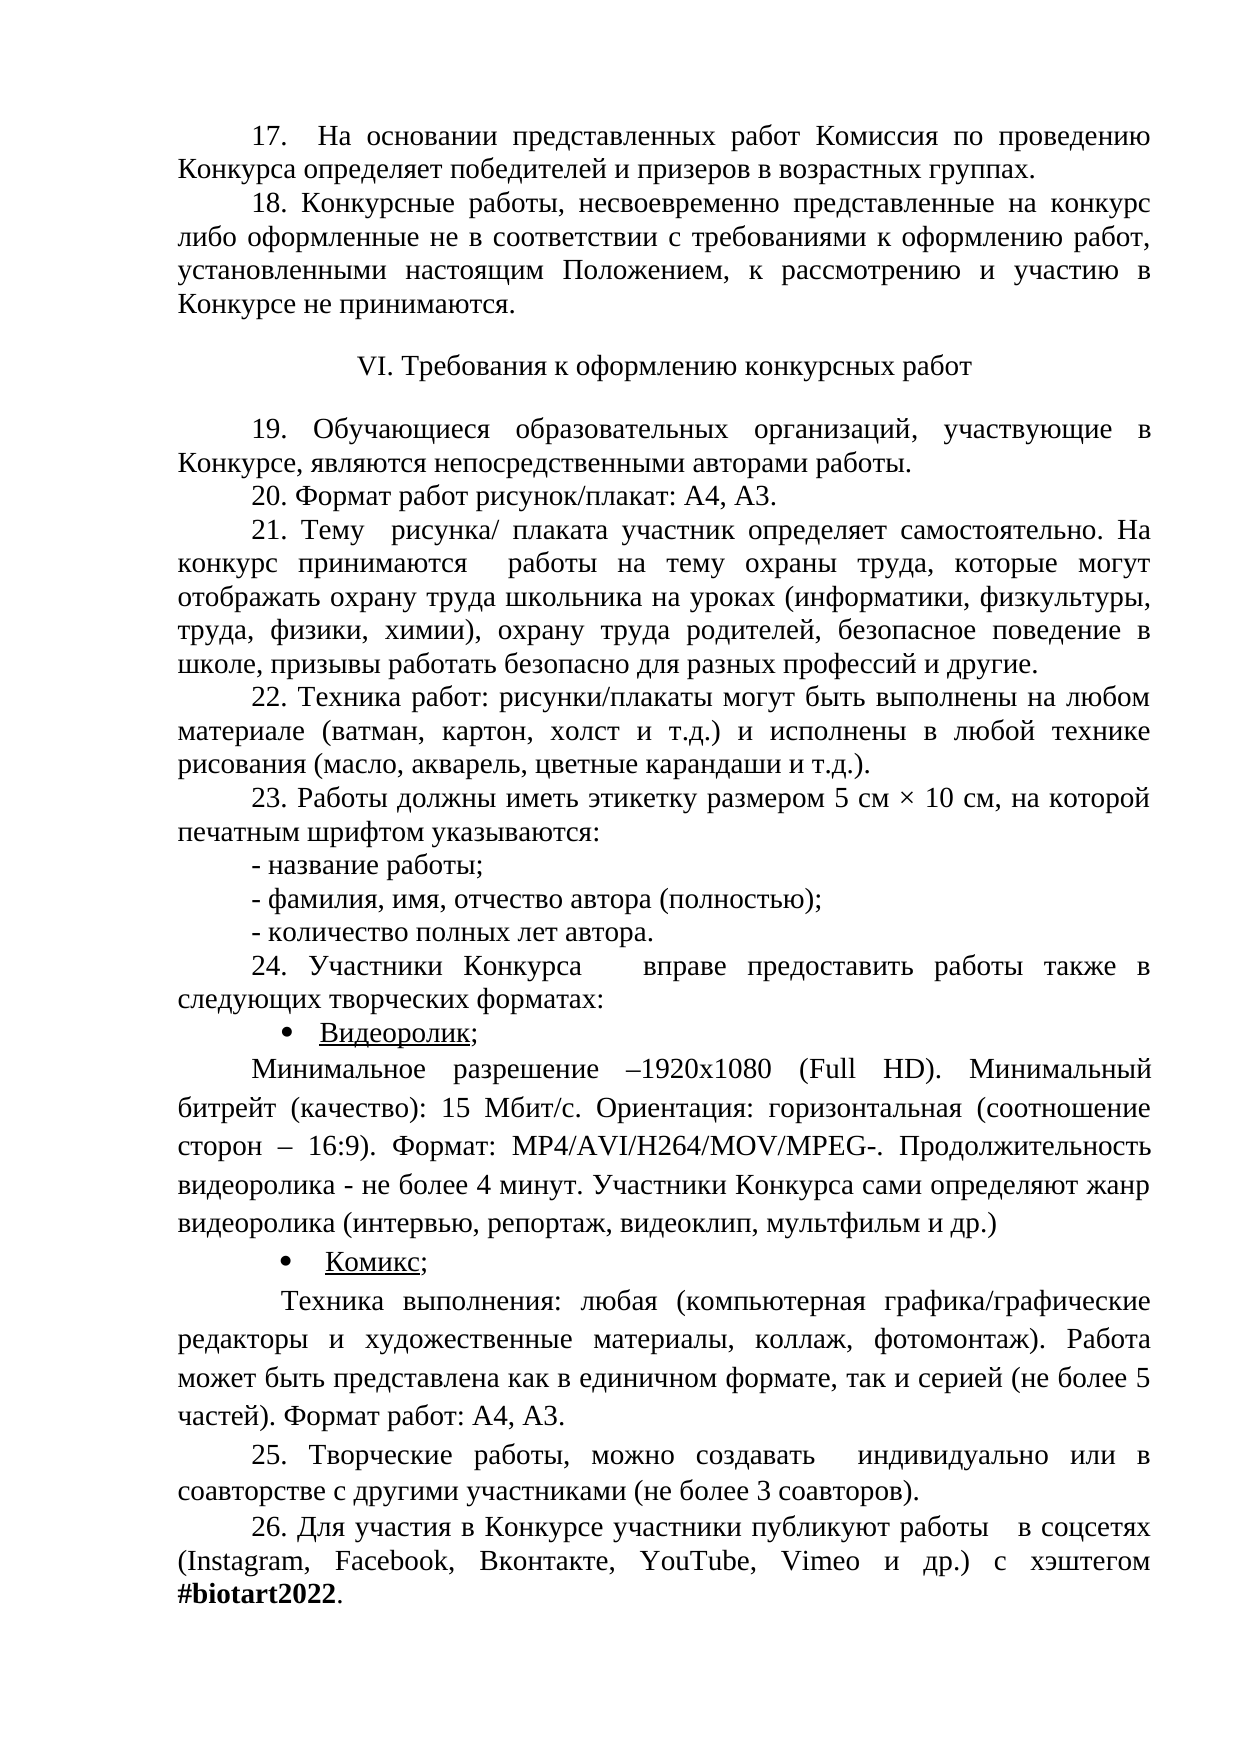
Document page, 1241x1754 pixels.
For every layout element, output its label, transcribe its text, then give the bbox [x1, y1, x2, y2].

text 23. Работы должны иметь этикетку размером 5 см × 10 см, на которой печатным шрифтом указываются: [177, 780, 1152, 847]
list Комикс; [177, 1244, 1152, 1278]
text 26. Для участия в Конкурсе участники публикуют работы в соцсетях (Instagram, Facebook, Вконтакте, YouTube, Vimeo и др.) с хэштегом #biotart2022. [177, 1509, 1152, 1610]
text Техника выполнения: любая (компьютерная графика/графические редакторы и художественные материалы, коллаж, фотомонтаж). Работа может быть представлена как в единичном формате, так и серией (не более 5 частей). Формат работ: А4, А3. [177, 1283, 1152, 1432]
text - количество полных лет автора. [177, 914, 1152, 948]
text 19. Обучающиеся образовательных организаций, участвующие в Конкурсе, являются непосредственными авторами работы. [177, 411, 1152, 478]
list 17. На основании представленных работ Комиссия по проведению Конкурса определяет победителей и призеров в возрастных группах. [177, 118, 1152, 185]
text VI. Требования к оформлению конкурсных работ [177, 348, 1152, 382]
text - фамилия, имя, отчество автора (полностью); [177, 881, 1152, 914]
text - название работы; [177, 847, 1152, 881]
list 18. Конкурсные работы, несвоевременно представленные на конкурс либо оформленные не в соответствии с требованиями к оформлению работ, установленными настоящим Положением, к рассмотрению и участию в Конкурсе не принимаются. [177, 185, 1152, 319]
text 21. Тему рисунка/ плаката участник определяет самостоятельно. На конкурс принимаются работы на тему охраны труда, которые могут отображать охрану труда школьника на уроках (информатики, физкультуры, труда, физики, химии), охрану труда родителей, безопасное поведение в школе, призывы работать безопасно для разных профессий и другие. [177, 512, 1152, 679]
text 20. Формат работ рисунок/плакат: А4, А3. [177, 478, 1152, 512]
text 24. Участники Конкурса вправе предоставить работы также в следующих творческих форматах: [177, 948, 1152, 1015]
text 25. Творческие работы, можно создавать индивидуально или в соавторстве с другими участниками (не более 3 соавторов). [177, 1437, 1152, 1506]
text 22. Техника работ: рисунки/плакаты могут быть выполнены на любом материале (ватман, картон, холст и т.д.) и исполнены в любой технике рисования (масло, акварель, цветные карандаши и т.д.). [177, 679, 1152, 780]
list Видеоролик; [282, 1015, 1152, 1049]
list Минимальное разрешение –1920х1080 (Full HD). Минимальный битрейт (качество): 15 Мбит/с. Ориентация: горизонтальная (соотношение сторон – 16:9). Формат: MP4/AVI/H264/MOV/MPEG-. Продолжительность видеоролика - не более 4 минут. Участники Конкурса сами определяют жанр видеоролика (интервью, репортаж, видеоклип, мультфильм и др.) [177, 1051, 1152, 1239]
